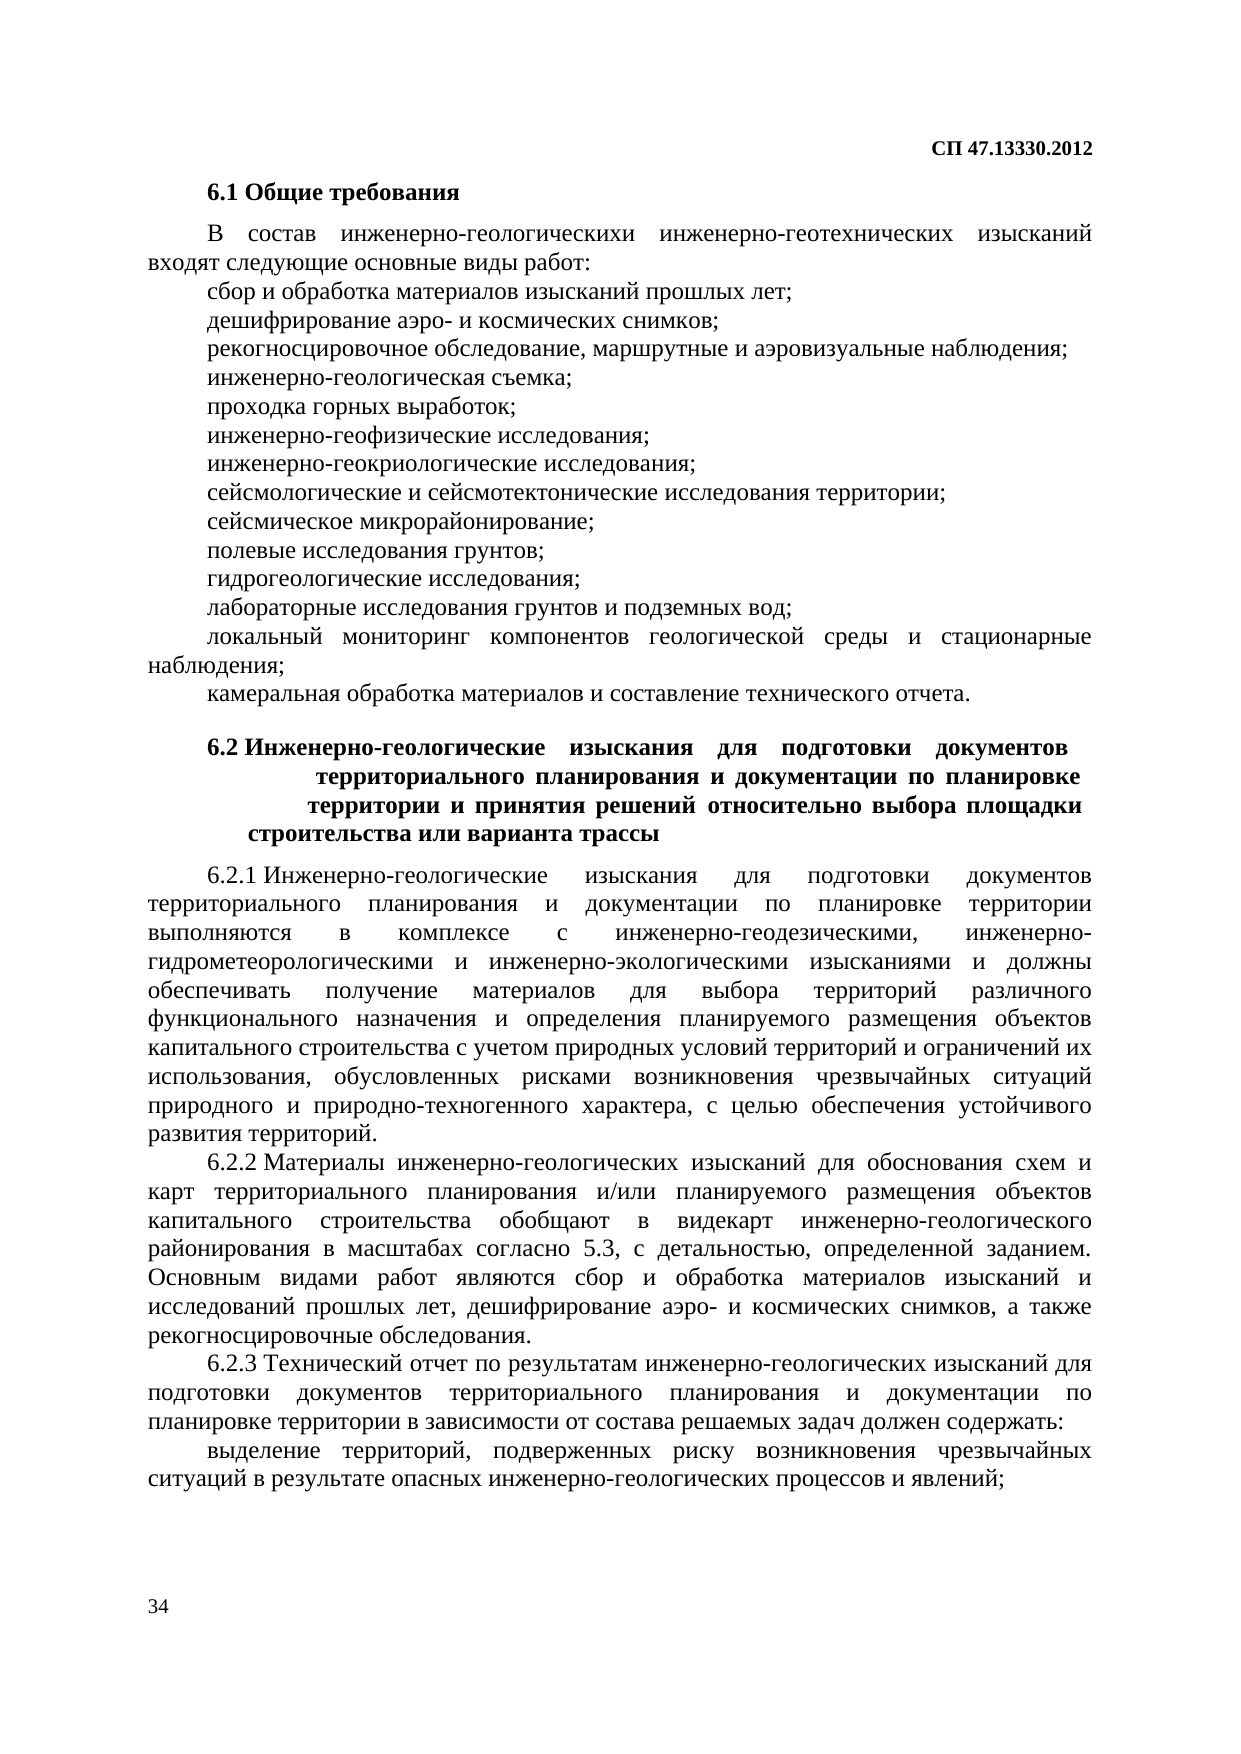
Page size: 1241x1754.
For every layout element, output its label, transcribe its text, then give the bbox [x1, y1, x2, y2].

text инженерно-геокриологические исследования; [148, 448, 1092, 477]
text лабораторные исследования грунтов и подземных вод; [148, 592, 1092, 621]
text сейсмическое микрорайонирование; [148, 506, 1092, 535]
text проходка горных выработок; [148, 391, 1092, 420]
text сейсмологические и сейсмотектонические исследования территории; [148, 477, 1092, 506]
text 6.2.3 Технический отчет по результатам инженерно-геологических изысканий для подготовки документов территориального планирования и документации по планировке территории в зависимости от состава решаемых задач должен содержать: [148, 1348, 1092, 1435]
text 6.2.2 Материалы инженерно-геологических изысканий для обоснования схем и карт территориального планирования и/или планируемого размещения объектов капитального строительства обобщают в видекарт инженерно-геологического районирования в масштабах согласно 5.3, с детальностью, определенной заданием. Основным видами работ являются сбор и обработка материалов изысканий и исследований прошлых лет, дешифрирование аэро- и космических снимков, а также рекогносцировочные обследования. [148, 1147, 1092, 1348]
text инженерно-геофизические исследования; [148, 420, 1092, 448]
text 6.2.1 Инженерно-геологические изыскания для подготовки документов территориального планирования и документации по планировке территории выполняются в комплексе с инженерно-геодезическими, инженерно-гидрометеорологическими и инженерно-экологическими изысканиями и должны обеспечивать получение материалов для выбора территорий различного функционального назначения и определения планируемого размещения объектов капитального строительства с учетом природных условий территорий и ограничений их использования, обусловленных рисками возникновения чрезвычайных ситуаций природного и природно-техногенного характера, с целью обеспечения устойчивого развития территорий. [148, 860, 1092, 1147]
text В состав инженерно-геологическихи инженерно-геотехнических изысканий входят следующие основные виды работ: [148, 218, 1092, 276]
text инженерно-геологическая съемка; [148, 362, 1092, 391]
text рекогносцировочное обследование, маршрутные и аэровизуальные наблюдения; [148, 333, 1092, 362]
text полевые исследования грунтов; [148, 535, 1092, 563]
text сбор и обработка материалов изысканий прошлых лет; [148, 276, 1092, 305]
text выделение территорий, подверженных риску возникновения чрезвычайных ситуаций в результате опасных инженерно-геологических процессов и явлений; [148, 1435, 1092, 1492]
text 6.1 Общие требования [148, 177, 1092, 206]
text дешифрирование аэро- и космических снимков; [148, 305, 1092, 333]
text камеральная обработка материалов и составление технического отчета. [148, 678, 1092, 707]
text 6.2 Инженерно-геологические изыскания для подготовки документов территориального планирования и документации по планировке территории и принятия решений относительно выбора площадки строительства или варианта трассы [148, 732, 1092, 847]
text гидрогеологические исследования; [148, 563, 1092, 592]
text локальный мониторинг компонентов геологической среды и стационарные наблюдения; [148, 621, 1092, 678]
